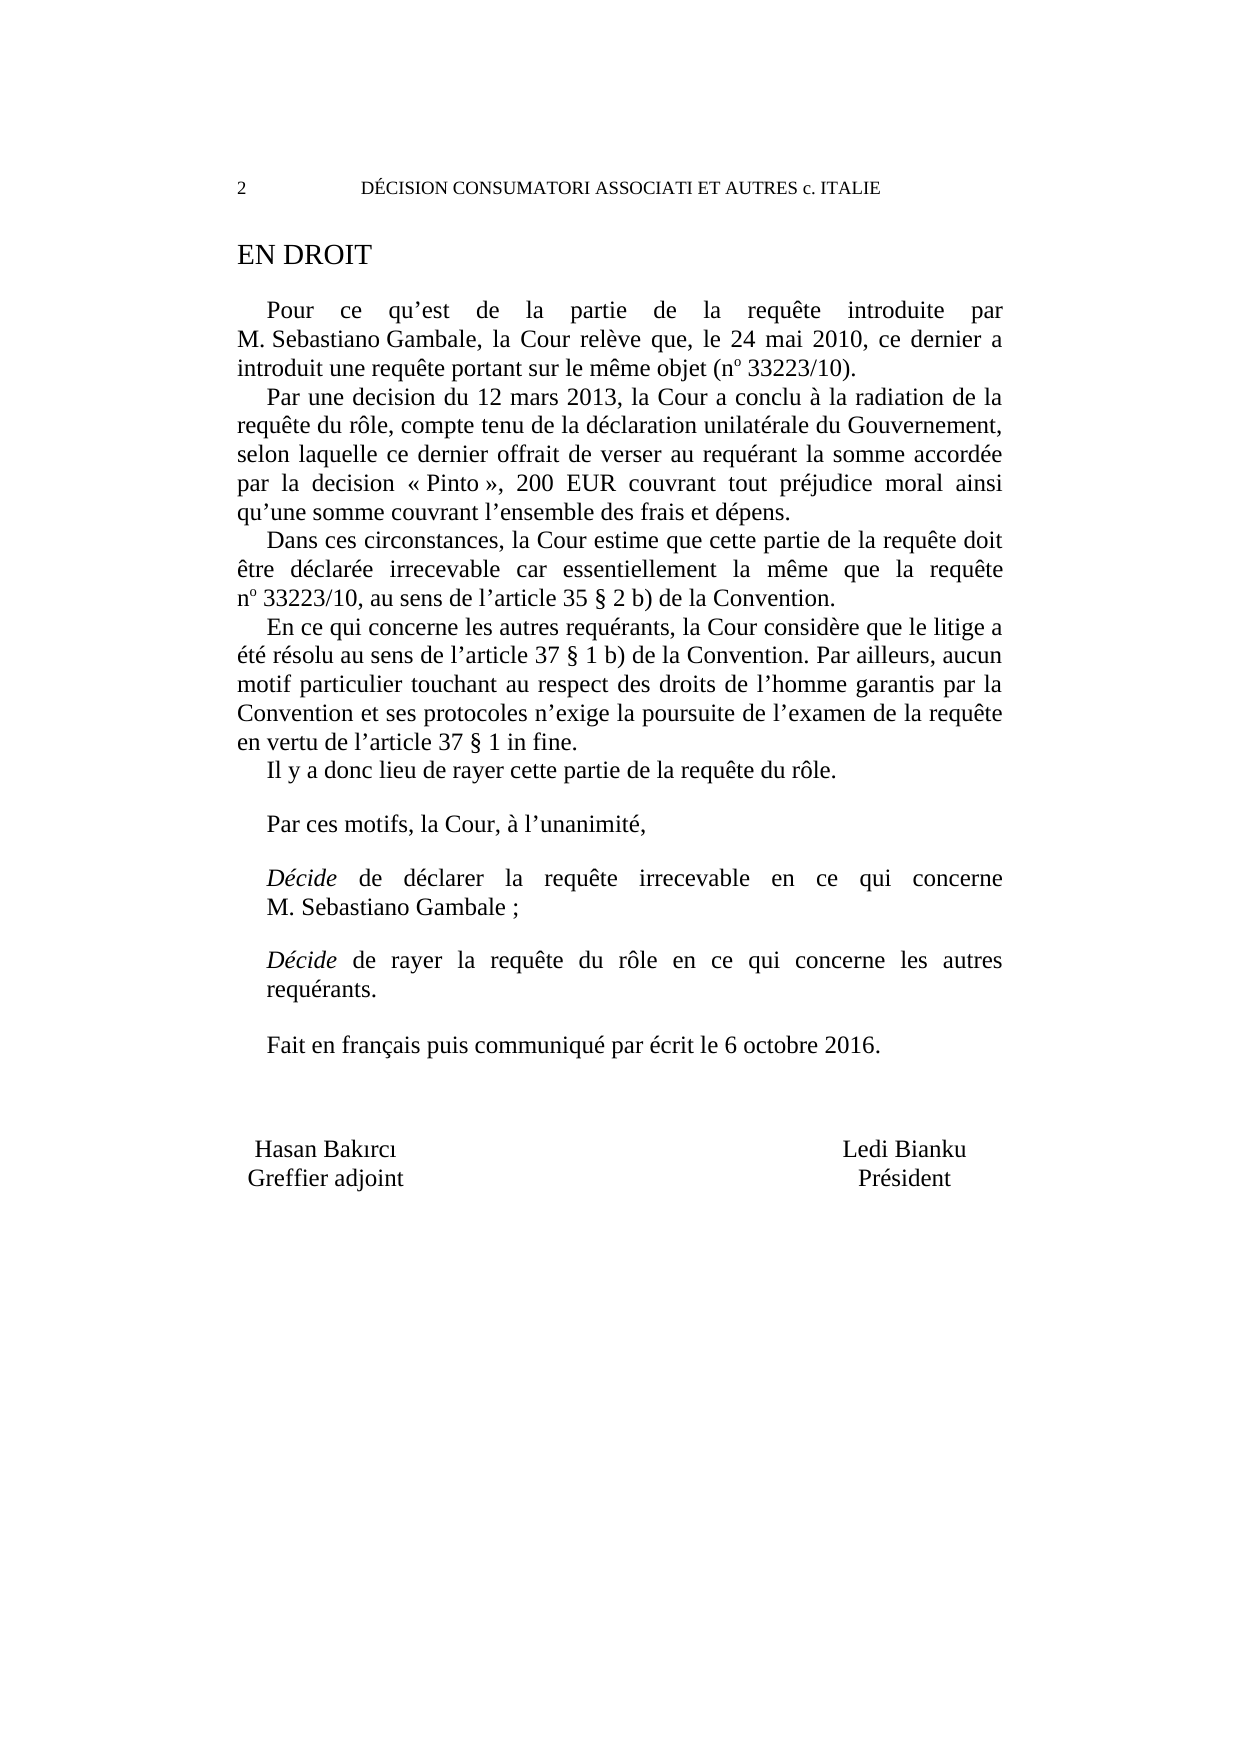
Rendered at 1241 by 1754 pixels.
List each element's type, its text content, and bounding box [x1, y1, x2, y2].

text Pour ce qu’est de la partie de la requête introduite par M. Sebastiano Gambale, la Cour relève que, le 24 mai 2010, ce dernier a introduit une requête portant sur le même objet (no 33223/10). [237, 295, 1003, 382]
list Décide de rayer la requête du rôle en ce qui concerne les autres requérants. [266, 945, 1003, 1003]
text Dans ces circonstances, la Cour estime que cette partie de la requête doit être déclarée irrecevable car essentiellement la même que la requête no 33223/10, au sens de l’article 35 § 2 b) de la Convention. [237, 525, 1003, 612]
title EN DROIT [237, 237, 1003, 270]
list Par ces motifs, la Cour, à l’unanimité, [266, 809, 1003, 838]
list Décide de déclarer la requête irrecevable en ce qui concerne M. Sebastiano Gambale ; [266, 863, 1003, 920]
text Fait en français puis communiqué par écrit le 6 octobre 2016. [237, 1030, 1003, 1059]
text Hasan Bakırcı Ledi Bianku [237, 1134, 1003, 1163]
text Il y a donc lieu de rayer cette partie de la requête du rôle. [237, 755, 1003, 784]
text Par une decision du 12 mars 2013, la Cour a conclu à la radiation de la requête du rôle, compte tenu de la déclaration unilatérale du Gouvernement, selon laquelle ce dernier offrait de verser au requérant la somme accordée par la decision « Pinto », 200 EUR couvrant tout préjudice moral ainsi qu’une somme couvrant l’ensemble des frais et dépens. [237, 382, 1003, 525]
text En ce qui concerne les autres requérants, la Cour considère que le litige a été résolu au sens de l’article 37 § 1 b) de la Convention. Par ailleurs, aucun motif particulier touchant au respect des droits de l’homme garantis par la Convention et ses protocoles n’exige la poursuite de l’examen de la requête en vertu de l’article 37 § 1 in fine. [237, 612, 1003, 755]
text Greffier adjoint Président [237, 1163, 1003, 1192]
